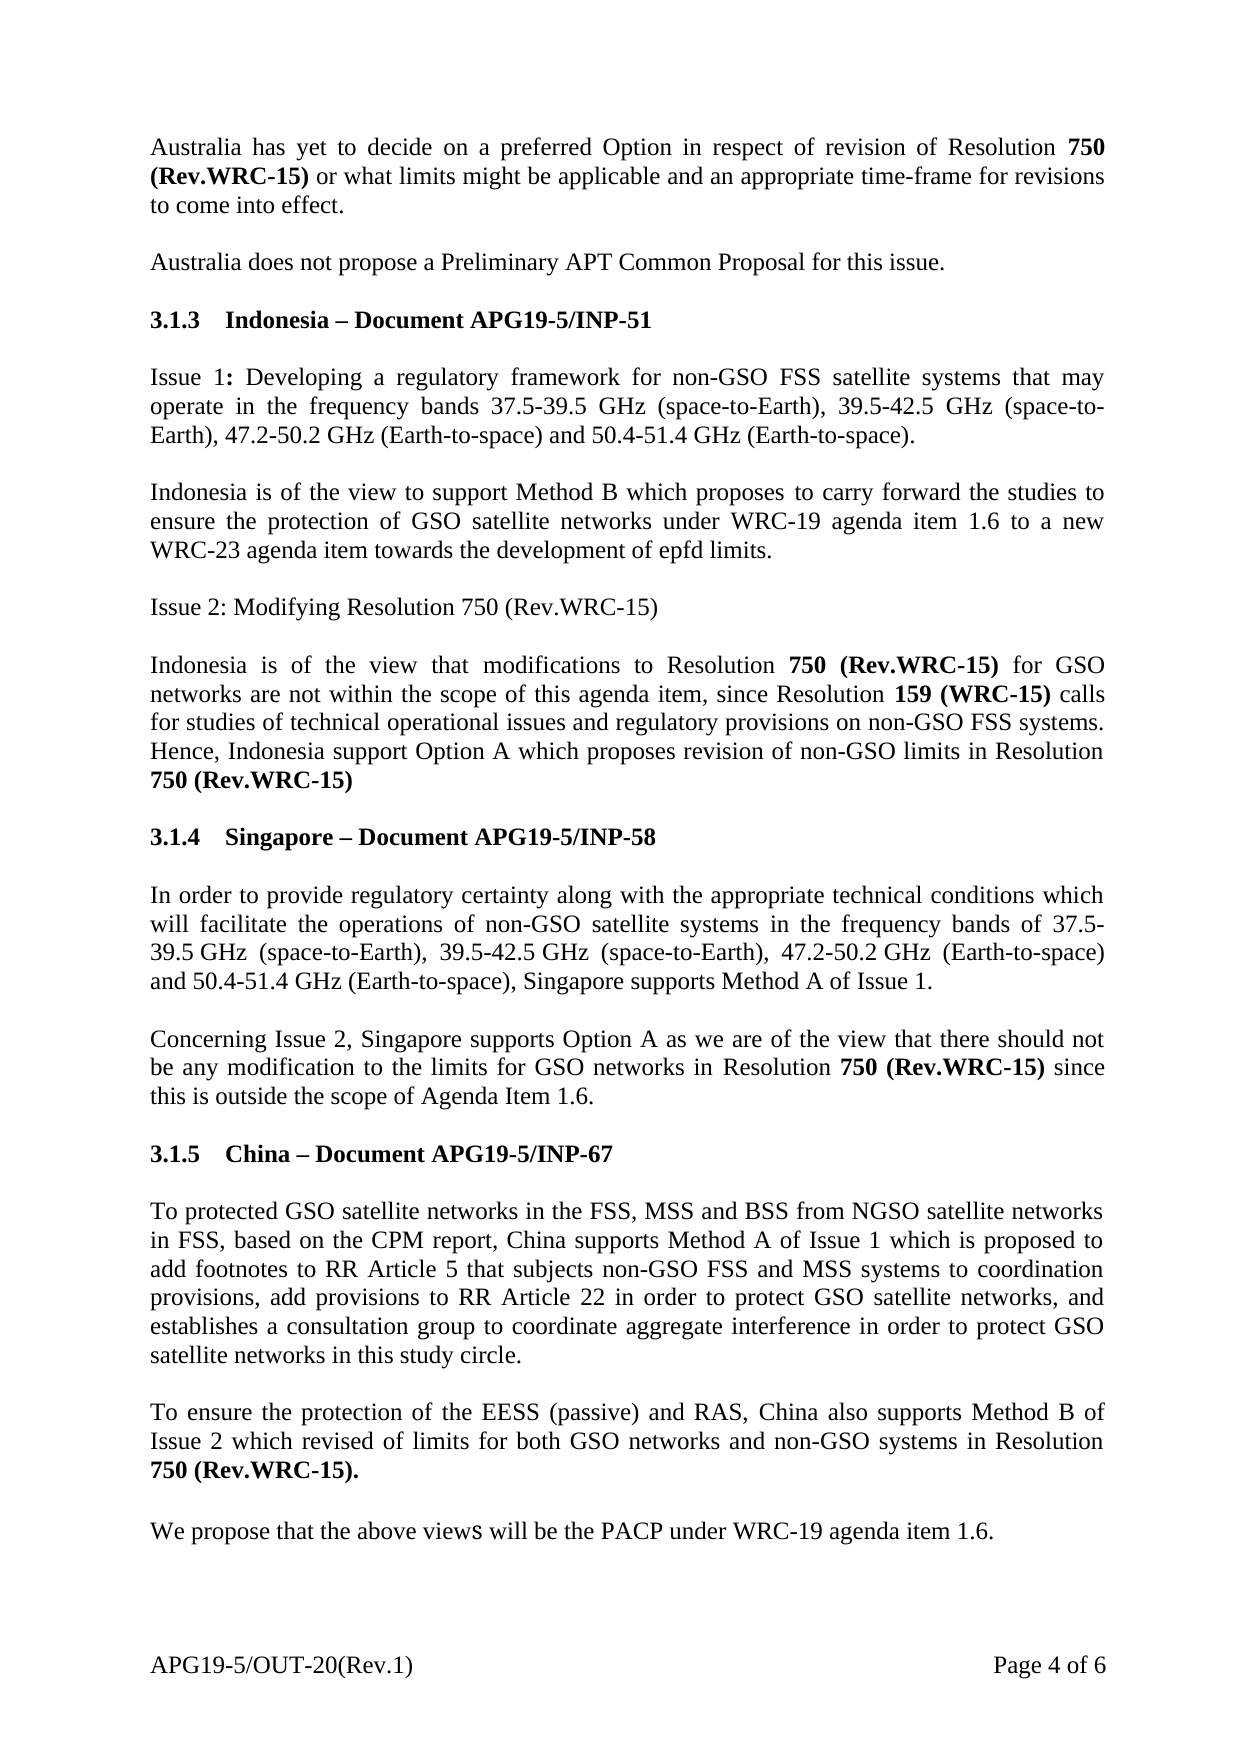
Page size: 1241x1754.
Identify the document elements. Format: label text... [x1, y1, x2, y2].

text Issue 1: Developing a regulatory framework for non-GSO FSS satellite systems that may operate in the frequency bands 37.5-39.5 GHz (space-to-Earth), 39.5-42.5 GHz (space-to-Earth), 47.2-50.2 GHz (Earth-to-space) and 50.4-51.4 GHz (Earth-to-space). [150, 362, 1105, 449]
text Australia does not propose a Preliminary APT Common Proposal for this issue. [150, 247, 1105, 276]
text To protected GSO satellite networks in the FSS, MSS and BSS from NGSO satellite networks in FSS, based on the CPM report, China supports Method A of Issue 1 which is proposed to add footnotes to RR Article 5 that subjects non-GSO FSS and MSS systems to coordination provisions, add provisions to RR Article 22 in order to protect GSO satellite networks, and establishes a consultation group to coordinate aggregate interference in order to protect GSO satellite networks in this study circle. [150, 1196, 1105, 1369]
text 3.1.5 China – Document APG19-5/INP-67 [150, 1139, 1105, 1167]
text Indonesia is of the view to support Method B which proposes to carry forward the studies to ensure the protection of GSO satellite networks under WRC-19 agenda item 1.6 to a new WRC-23 agenda item towards the development of epfd limits. [150, 477, 1105, 564]
text To ensure the protection of the EESS (passive) and RAS, China also supports Method B of Issue 2 which revised of limits for both GSO networks and non-GSO systems in Resolution 750 (Rev.WRC-15). [150, 1397, 1105, 1484]
text 3.1.3 Indonesia – Document APG19-5/INP-51 [150, 305, 1105, 334]
text We propose that the above views will be the PACP under WRC-19 agenda item 1.6. [150, 1512, 1105, 1547]
text Australia has yet to decide on a preferred Option in respect of revision of Resolution 750 (Rev.WRC-15) or what limits might be applicable and an appropriate time-frame for revisions to come into effect. [150, 132, 1105, 219]
text Indonesia is of the view that modifications to Resolution 750 (Rev.WRC-15) for GSO networks are not within the scope of this agenda item, since Resolution 159 (WRC-15) calls for studies of technical operational issues and regulatory provisions on non-GSO FSS systems. Hence, Indonesia support Option A which proposes revision of non-GSO limits in Resolution 750 (Rev.WRC-15) [150, 650, 1105, 794]
text Issue 2: Modifying Resolution 750 (Rev.WRC-15) [150, 592, 1105, 621]
text In order to provide regulatory certainty along with the appropriate technical conditions which will facilitate the operations of non-GSO satellite systems in the frequency bands of 37.5-39.5 GHz (space-to-Earth), 39.5-42.5 GHz (space-to-Earth), 47.2-50.2 GHz (Earth-to-space) and 50.4-51.4 GHz (Earth-to-space), Singapore supports Method A of Issue 1. [150, 880, 1105, 995]
text 3.1.4 Singapore – Document APG19-5/INP-58 [150, 822, 1105, 851]
text Concerning Issue 2, Singapore supports Option A as we are of the view that there should not be any modification to the limits for GSO networks in Resolution 750 (Rev.WRC-15) since this is outside the scope of Agenda Item 1.6. [150, 1024, 1105, 1110]
